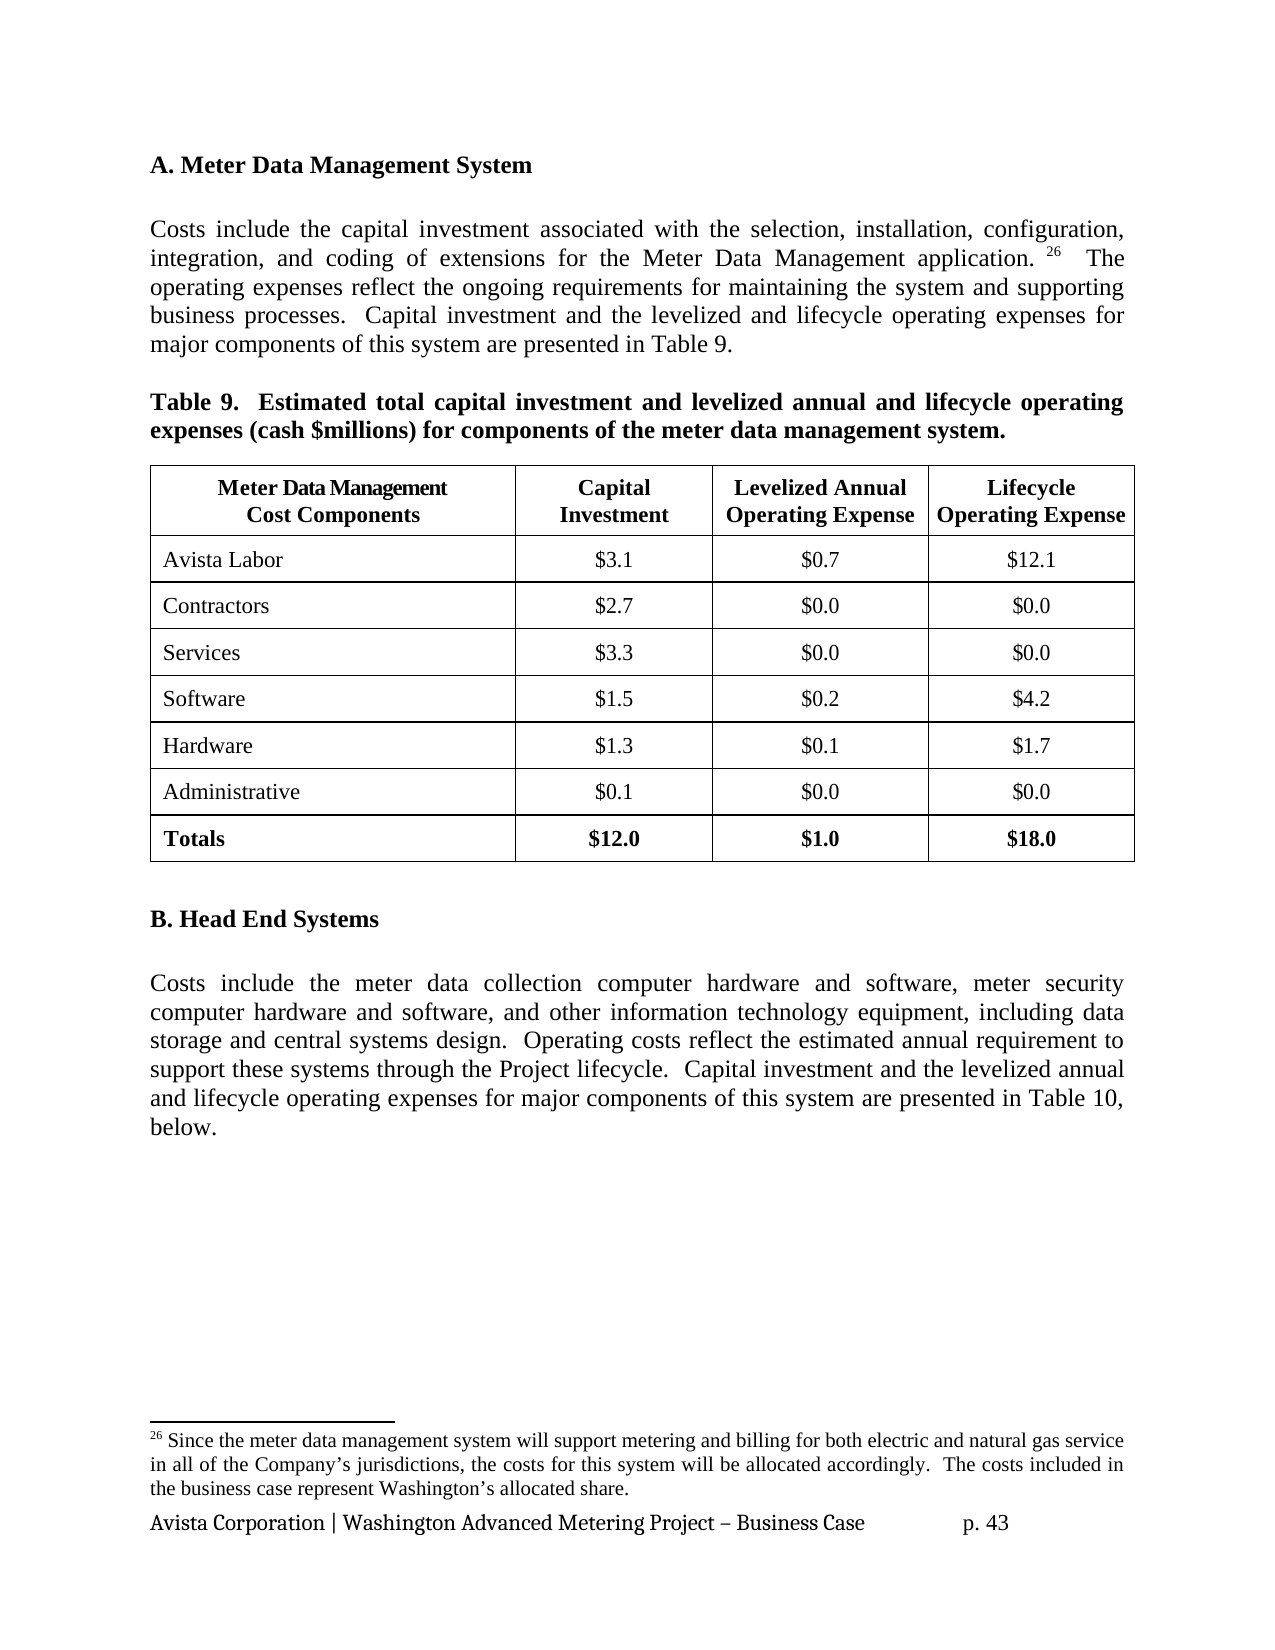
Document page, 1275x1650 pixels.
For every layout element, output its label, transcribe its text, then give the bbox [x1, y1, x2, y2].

table_cell $0.1 [713, 723, 928, 768]
table_cell $3.3 [516, 629, 712, 674]
table_cell $12.0 [516, 816, 712, 861]
text Costs include the meter data collection computer hardware and software, meter security computer hardware and software, and other information technology equipment, including data storage and central systems design. Operating costs reflect the estimated annual requirement to support these systems through the Project lifecycle. Capital investment and the levelized annual and lifecycle operating expenses for major components of this system are presented in Table 10, below. [150, 968, 1125, 1141]
text A. Meter Data Management System [150, 150, 1125, 179]
table_cell $18.0 [929, 816, 1134, 861]
table_cell $1.3 [516, 723, 712, 768]
table_cell $0.0 [929, 629, 1134, 674]
table_cell $0.1 [516, 769, 712, 814]
table_cell $3.1 [516, 536, 712, 581]
table_cell $0.7 [713, 536, 928, 581]
table_cell $0.0 [713, 629, 928, 674]
table_cell Totals [151, 816, 515, 861]
table_cell $0.0 [713, 769, 928, 814]
table_cell $0.0 [929, 769, 1134, 814]
table_cell $1.7 [929, 723, 1134, 768]
table_cell Contractors [151, 583, 515, 628]
table_cell $4.2 [929, 676, 1134, 721]
table_cell $0.2 [713, 676, 928, 721]
table_cell Hardware [151, 723, 515, 768]
table_header Meter Data Management Cost Components [151, 466, 515, 535]
table_cell Administrative [151, 769, 515, 814]
text B. Head End Systems [150, 904, 1125, 932]
table_cell $0.0 [713, 583, 928, 628]
table_cell $1.5 [516, 676, 712, 721]
table_cell $12.1 [929, 536, 1134, 581]
table_header Levelized Annual Operating Expense [713, 466, 928, 535]
table_cell Services [151, 629, 515, 674]
table_cell $2.7 [516, 583, 712, 628]
table_cell $1.0 [713, 816, 928, 861]
table_header Lifecycle Operating Expense [929, 466, 1134, 535]
table_header Capital Investment [516, 466, 712, 535]
text Table 9. Estimated total capital investment and levelized annual and lifecycle operating expenses (cash $millions) for components of the meter data management system. [150, 387, 1125, 444]
table_cell Software [151, 676, 515, 721]
table_cell $0.0 [929, 583, 1134, 628]
table_cell Avista Labor [151, 536, 515, 581]
text Costs include the capital investment associated with the selection, installation, configuration, integration, and coding of extensions for the Meter Data Management application. The operating expenses reflect the ongoing requirements for maintaining the system and supporting business processes. Capital investment and the levelized and lifecycle operating expenses for major components of this system are presented in Table 9. [150, 214, 1125, 358]
